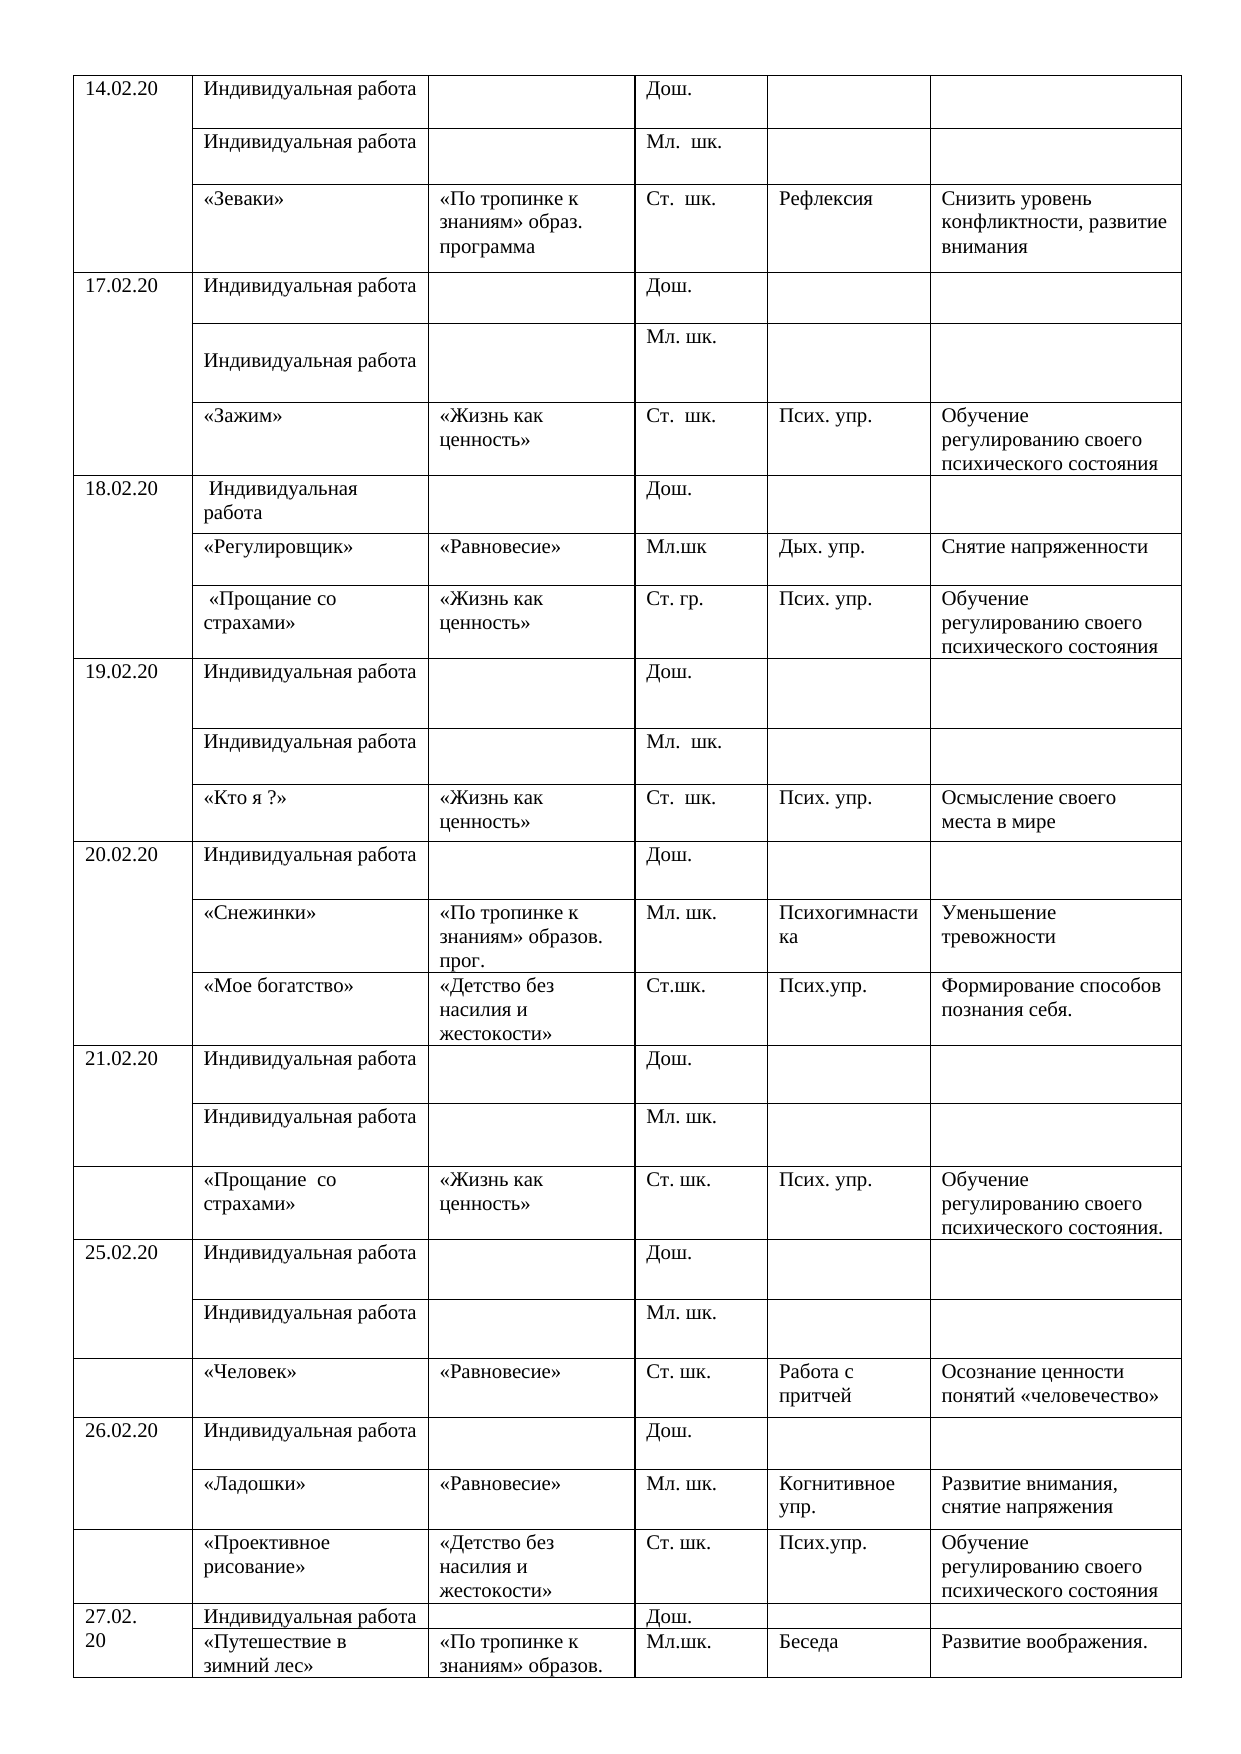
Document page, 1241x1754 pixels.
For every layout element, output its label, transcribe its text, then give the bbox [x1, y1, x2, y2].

table_cell [429, 129, 634, 184]
table_cell Индивидуальная работа [193, 324, 428, 402]
table_cell «Прощание со страхами» [193, 1167, 428, 1239]
table_cell Психогимнастика [768, 900, 930, 972]
table_cell [429, 729, 634, 783]
table_cell [429, 476, 634, 533]
table_cell [429, 1604, 634, 1628]
table_cell «Мое богатство» [193, 973, 428, 1045]
table_cell Индивидуальная работа [193, 1104, 428, 1166]
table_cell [193, 1629, 428, 1677]
table_cell Мл.шк [636, 534, 767, 585]
table_cell [429, 273, 634, 323]
table_cell [931, 1604, 1181, 1628]
table_cell [768, 1046, 930, 1103]
table_cell Осмысление своего места в мире [931, 785, 1181, 841]
table_cell Псих. упр. [768, 785, 930, 841]
table_cell [768, 1604, 930, 1628]
table_cell Обучение регулированию своего психического состояния [931, 586, 1181, 658]
table_cell Псих.упр. [768, 1530, 930, 1603]
table_cell Мл. шк. [636, 900, 767, 972]
table_cell [768, 729, 930, 783]
table_cell «Зажим» [193, 403, 428, 475]
table_cell [931, 659, 1181, 728]
table_cell Индивидуальная работа [193, 273, 428, 323]
table_cell [74, 1530, 192, 1603]
table_cell Индивидуальная работа [193, 729, 428, 783]
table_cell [931, 1530, 1181, 1603]
table_cell Ст. шк. [636, 403, 767, 475]
table_cell Псих.упр. [768, 973, 930, 1045]
table_cell Ст. гр. [636, 586, 767, 658]
table_cell «Проективное рисование» [193, 1530, 428, 1603]
table_cell Когнитивное упр. [768, 1470, 930, 1529]
table_cell «Ладошки» [193, 1470, 428, 1529]
table_cell [931, 1300, 1181, 1358]
table_cell «Детство без насилия и жестокости» [429, 1530, 634, 1603]
table_cell [931, 1046, 1181, 1103]
table_cell Обучение регулированию своего психического состояния [931, 403, 1181, 475]
table_cell [768, 324, 930, 402]
table_cell [931, 324, 1181, 402]
table_cell [429, 1300, 634, 1358]
table_cell 19.02.20 [74, 659, 192, 841]
table_cell Обучение регулированию своего психического состояния. [931, 1167, 1181, 1239]
table_cell «Регулировщик» [193, 534, 428, 585]
table_cell [768, 129, 930, 184]
table_cell «Жизнь как ценность» [429, 785, 634, 841]
table_cell Псих. упр. [768, 1167, 930, 1239]
table_cell [931, 1104, 1181, 1166]
table_cell Развитие внимания, снятие напряжения [931, 1470, 1181, 1529]
table_cell Формирование способов познания себя. [931, 973, 1181, 1045]
table_cell 25.02.20 [74, 1240, 192, 1358]
table_cell 17.02.20 [74, 273, 192, 475]
table_cell Дош. [636, 659, 767, 728]
table_cell Дош. [636, 842, 767, 899]
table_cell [429, 185, 634, 272]
table_cell Индивидуальная работа [193, 842, 428, 899]
table_cell Индивидуальная работа [193, 129, 428, 184]
table_cell [768, 842, 930, 899]
table_cell Псих. упр. [768, 586, 930, 658]
table_cell [931, 273, 1181, 323]
table_cell Мл. шк. [636, 129, 767, 184]
table_cell [768, 273, 930, 323]
table_cell Псих. упр. [768, 403, 930, 475]
table_cell [429, 324, 634, 402]
table_cell Мл. шк. [636, 1300, 767, 1358]
table_cell Мл. шк. [636, 1104, 767, 1166]
table_cell [429, 76, 634, 128]
table_cell Индивидуальная работа [193, 1604, 428, 1628]
table_cell Уменьшение тревожности [931, 900, 1181, 972]
table_cell Ст. шк. [636, 1167, 767, 1239]
table_cell [768, 476, 930, 533]
table_cell [931, 476, 1181, 533]
table_cell Дых. упр. [768, 534, 930, 585]
table_cell «Снежинки» [193, 900, 428, 972]
table_cell Ст. шк. [636, 1359, 767, 1417]
table_cell Мл. шк. [636, 729, 767, 783]
table_cell [768, 1300, 930, 1358]
table_cell Индивидуальная работа [193, 1046, 428, 1103]
table_cell Дош. [636, 1604, 767, 1628]
table_cell Дош. [636, 1046, 767, 1103]
table_cell Ст. шк. [636, 185, 767, 272]
table_cell Мл.шк. [636, 1629, 767, 1677]
table_cell [429, 1046, 634, 1103]
table_cell Мл. шк. [636, 324, 767, 402]
table_cell 21.02.20 [74, 1046, 192, 1166]
table_cell Индивидуальная работа [193, 659, 428, 728]
table_cell «Равновесие» [429, 534, 634, 585]
table_cell [931, 729, 1181, 783]
table_cell [768, 1418, 930, 1469]
table_cell Дош. [636, 76, 767, 128]
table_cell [429, 1629, 634, 1677]
table_cell Ст.шк. [636, 973, 767, 1045]
table_cell Работа с притчей [768, 1359, 930, 1417]
table_cell «Детство без насилия и жестокости» [429, 973, 634, 1045]
table_cell [429, 842, 634, 899]
table_cell Ст. шк. [636, 785, 767, 841]
table_cell [768, 1104, 930, 1166]
table_cell [768, 1240, 930, 1299]
table_cell 14.02.20 [74, 76, 192, 272]
table_cell Рефлексия [768, 185, 930, 272]
table_cell Дош. [636, 273, 767, 323]
table_cell 27.02. 20 [74, 1604, 192, 1677]
table_cell 20.02.20 [74, 842, 192, 1045]
table_cell «Равновесие» [429, 1470, 634, 1529]
table_cell Снятие напряженности [931, 534, 1181, 585]
table_cell 26.02.20 [74, 1418, 192, 1529]
table_cell [429, 1418, 634, 1469]
table_cell «Равновесие» [429, 1359, 634, 1417]
table_cell «Человек» [193, 1359, 428, 1417]
table_cell [931, 76, 1181, 128]
table_cell Мл. шк. [636, 1470, 767, 1529]
table_cell [931, 1240, 1181, 1299]
table_cell [931, 1418, 1181, 1469]
table_cell «Кто я ?» [193, 785, 428, 841]
table_cell [931, 129, 1181, 184]
table_cell [768, 659, 930, 728]
table_cell [429, 1104, 634, 1166]
table_cell Снизить уровень конфликтности, развитие внимания [931, 185, 1181, 272]
table_cell Индивидуальная работа [193, 476, 428, 533]
table_cell Дош. [636, 476, 767, 533]
table_cell Индивидуальная работа [193, 1240, 428, 1299]
table_cell Беседа [768, 1629, 930, 1677]
table_cell Осознание ценности понятий «человечество» [931, 1359, 1181, 1417]
table_cell [931, 842, 1181, 899]
table_cell Индивидуальная работа [193, 1300, 428, 1358]
table_cell «По тропинке к знаниям» образов. прог. [429, 900, 634, 972]
table_cell «Зеваки» [193, 185, 428, 272]
table_cell Дош. [636, 1240, 767, 1299]
table_cell «Жизнь как ценность» [429, 1167, 634, 1239]
table_cell [74, 1359, 192, 1417]
table_cell [74, 1167, 192, 1239]
table_cell [768, 76, 930, 128]
table_cell 18.02.20 [74, 476, 192, 658]
table_cell Дош. [636, 1418, 767, 1469]
table_cell Индивидуальная работа [193, 76, 428, 128]
table_cell «Прощание со страхами» [193, 586, 428, 658]
table_cell Ст. шк. [636, 1530, 767, 1603]
table_cell [429, 659, 634, 728]
table_cell Индивидуальная работа [193, 1418, 428, 1469]
table_cell [429, 1240, 634, 1299]
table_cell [931, 1629, 1181, 1677]
table_cell «Жизнь как ценность» [429, 403, 634, 475]
table_cell «Жизнь как ценность» [429, 586, 634, 658]
